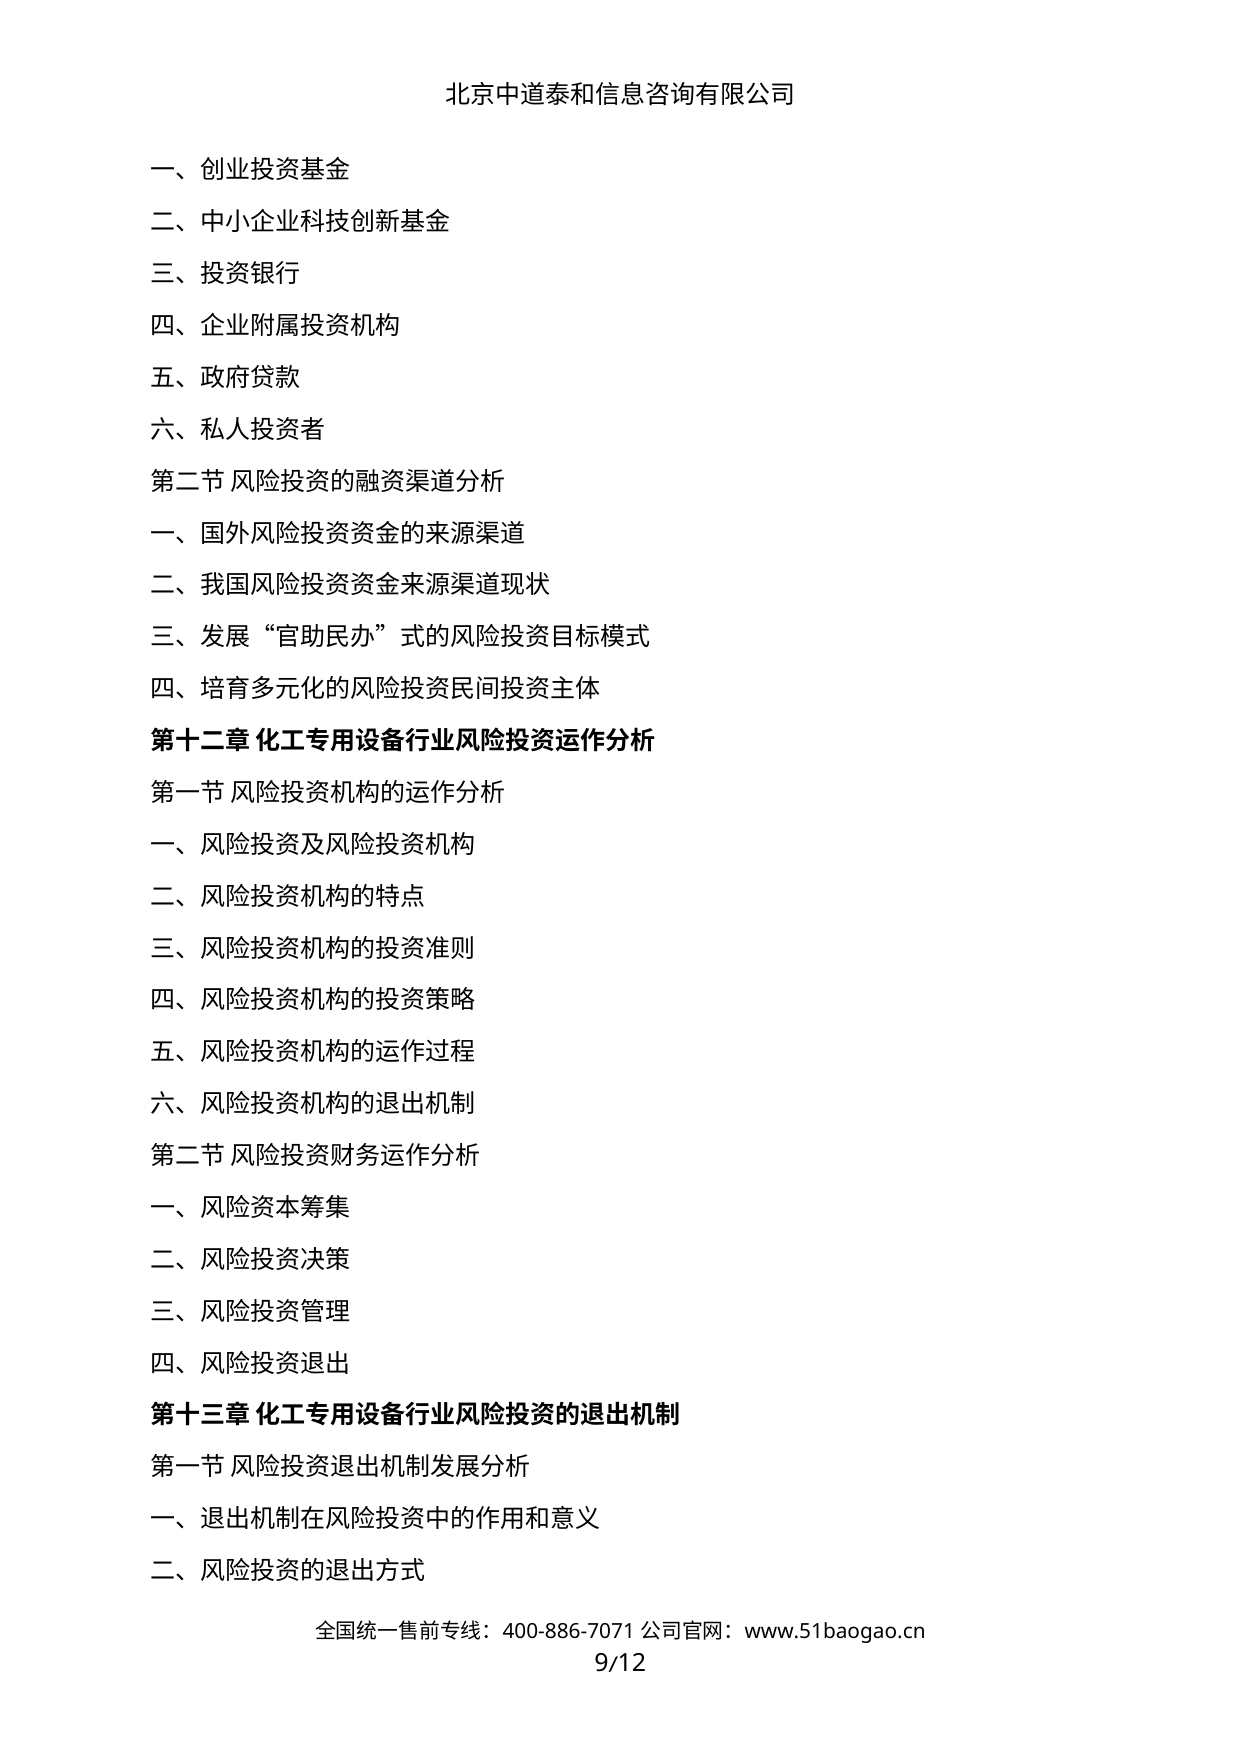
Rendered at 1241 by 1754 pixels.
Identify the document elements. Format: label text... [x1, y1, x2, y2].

text 一、创业投资基金 [150, 150, 1090, 186]
text 二、我国风险投资资金来源渠道现状 [150, 565, 1090, 601]
text 二、风险投资的退出方式 [150, 1551, 1090, 1587]
text 第十二章 化工专用设备行业风险投资运作分析 [150, 721, 1090, 757]
text 三、风险投资机构的投资准则 [150, 928, 1090, 964]
text 一、风险投资及风险投资机构 [150, 824, 1090, 861]
text 第十三章 化工专用设备行业风险投资的退出机制 [150, 1395, 1090, 1431]
text 四、风险投资退出 [150, 1343, 1090, 1379]
text 一、国外风险投资资金的来源渠道 [150, 513, 1090, 549]
text 六、私人投资者 [150, 409, 1090, 446]
text 二、风险投资机构的特点 [150, 876, 1090, 912]
text 三、投资银行 [150, 254, 1090, 290]
text 第一节 风险投资机构的运作分析 [150, 772, 1090, 809]
text 一、退出机制在风险投资中的作用和意义 [150, 1499, 1090, 1535]
text 四、风险投资机构的投资策略 [150, 980, 1090, 1016]
text 五、风险投资机构的运作过程 [150, 1032, 1090, 1068]
text 六、风险投资机构的退出机制 [150, 1084, 1090, 1120]
text 第二节 风险投资财务运作分析 [150, 1136, 1090, 1172]
text 二、风险投资决策 [150, 1239, 1090, 1276]
text 二、中小企业科技创新基金 [150, 202, 1090, 238]
text 一、风险资本筹集 [150, 1187, 1090, 1224]
text 四、企业附属投资机构 [150, 306, 1090, 342]
text 五、政府贷款 [150, 357, 1090, 394]
text 四、培育多元化的风险投资民间投资主体 [150, 669, 1090, 705]
text 第二节 风险投资的融资渠道分析 [150, 461, 1090, 497]
text 三、风险投资管理 [150, 1291, 1090, 1327]
text 第一节 风险投资退出机制发展分析 [150, 1447, 1090, 1483]
text 三、发展“官助民办”式的风险投资目标模式 [150, 617, 1090, 653]
